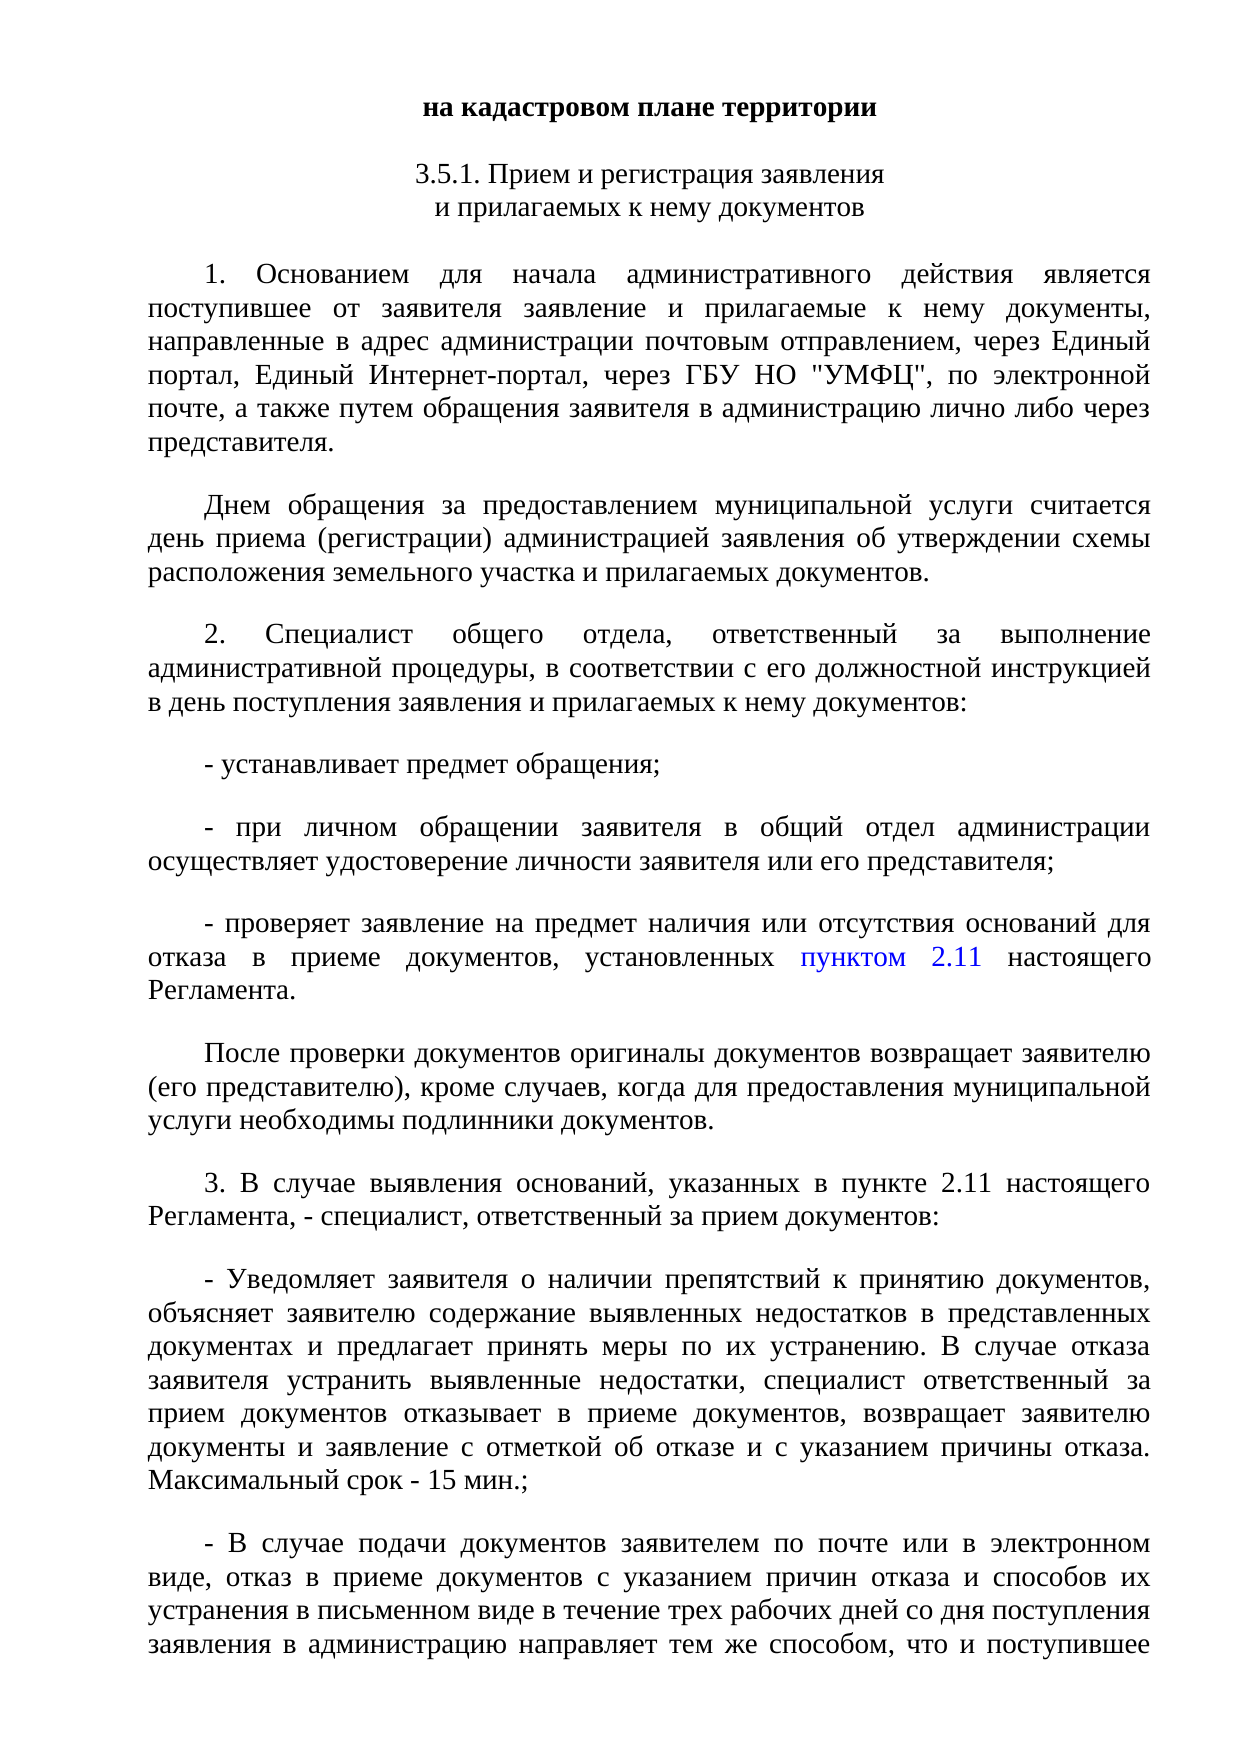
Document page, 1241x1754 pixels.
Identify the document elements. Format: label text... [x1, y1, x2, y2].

text - при личном обращении заявителя в общий отдел администрации осуществляет удостоверение личности заявителя или его представителя; [148, 809, 1152, 876]
text 3. В случае выявления оснований, указанных в пункте 2.11 настоящего Регламента, - специалист, ответственный за прием документов: [148, 1165, 1152, 1232]
text 3.5.1. Прием и регистрация заявления [148, 156, 1152, 189]
text и прилагаемых к нему документов [148, 189, 1152, 223]
text 1. Основанием для начала административного действия является поступившее от заявителя заявление и прилагаемые к нему документы, направленные в адрес администрации почтовым отправлением, через Единый портал, Единый Интернет-портал, через ГБУ НО "УМФЦ", по электронной почте, а также путем обращения заявителя в администрацию лично либо через представителя. [148, 256, 1152, 458]
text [148, 1525, 1152, 1659]
text на кадастровом плане территории [148, 89, 1152, 122]
text Днем обращения за предоставлением муниципальной услуги считается день приема (регистрации) администрацией заявления об утверждении схемы расположения земельного участка и прилагаемых документов. [148, 487, 1152, 587]
text - Уведомляет заявителя о наличии препятствий к принятию документов, объясняет заявителю содержание выявленных недостатков в представленных документах и предлагает принять меры по их устранению. В случае отказа заявителя устранить выявленные недостатки, специалист ответственный за прием документов отказывает в приеме документов, возвращает заявителю документы и заявление с отметкой об отказе и с указанием причины отказа. Максимальный срок - 15 мин.; [148, 1261, 1152, 1496]
text - проверяет заявление на предмет наличия или отсутствия оснований для отказа в приеме документов, установленных пунктом 2.11 настоящего Регламента. [148, 905, 1152, 1006]
text - устанавливает предмет обращения; [148, 746, 1152, 780]
text 2. Специалист общего отдела, ответственный за выполнение административной процедуры, в соответствии с его должностной инструкцией в день поступления заявления и прилагаемых к нему документов: [148, 617, 1152, 717]
text После проверки документов оригиналы документов возвращает заявителю (его представителю), кроме случаев, когда для предоставления муниципальной услуги необходимы подлинники документов. [148, 1035, 1152, 1136]
